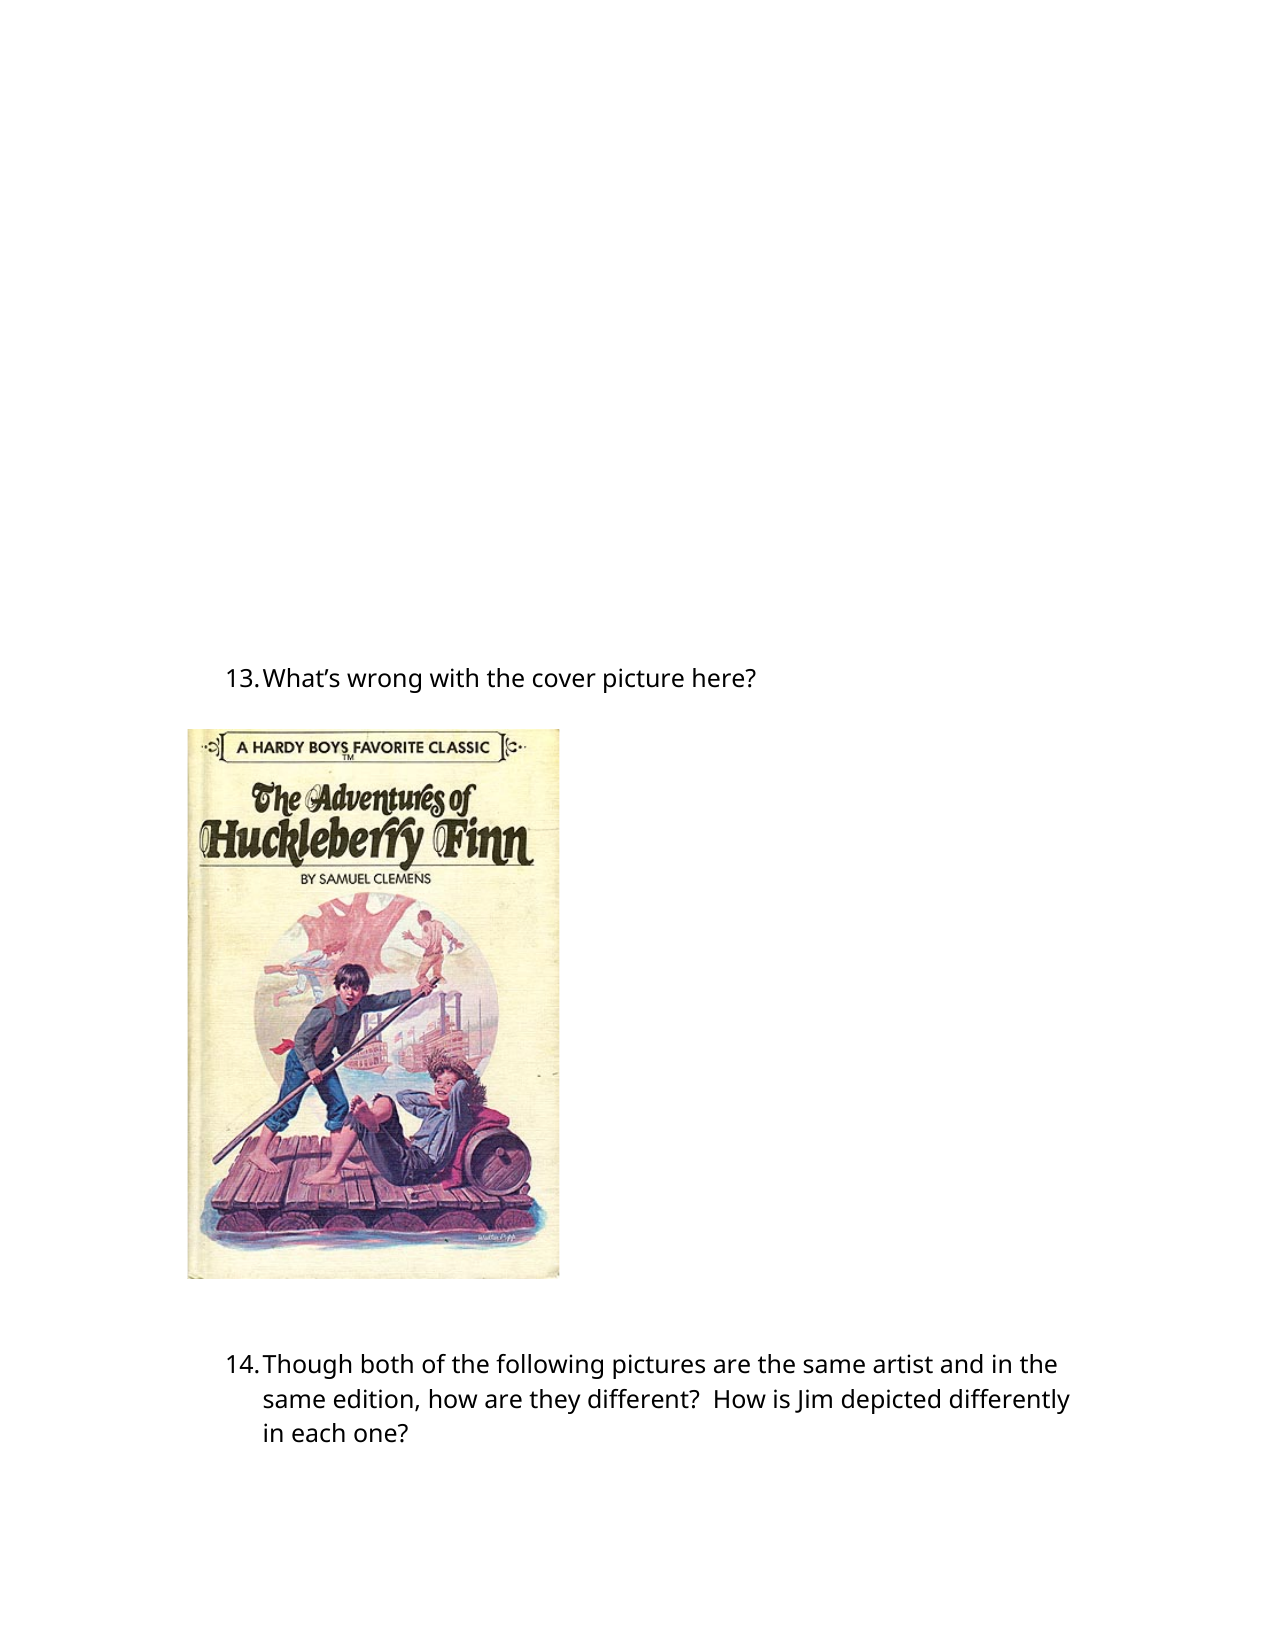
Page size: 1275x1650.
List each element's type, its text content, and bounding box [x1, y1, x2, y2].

picture [187, 729, 560, 1279]
list Though both of the following pictures are the same artist and in the same edition, how are they different? How is Jim depicted differently in each one? [225, 1347, 1087, 1449]
list What’s wrong with the cover picture here? [225, 661, 1087, 695]
